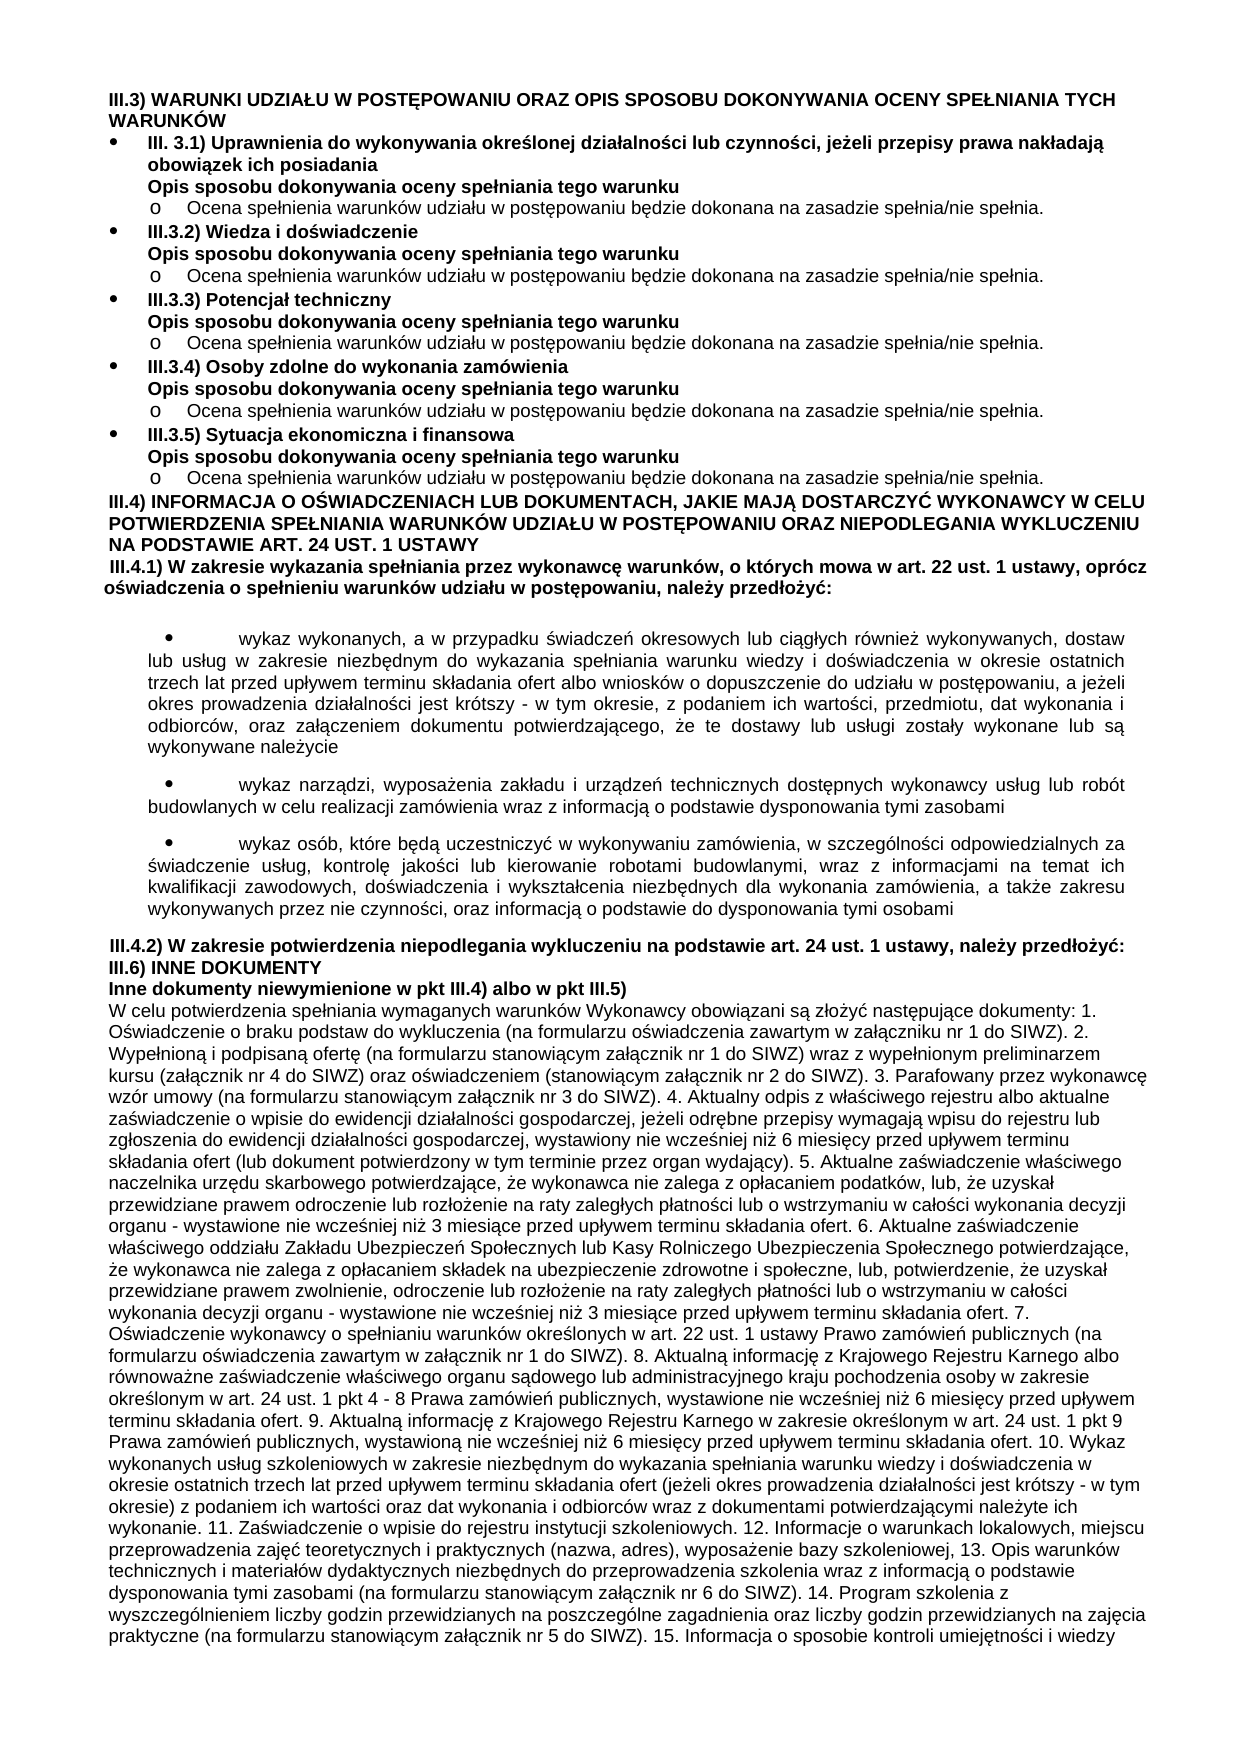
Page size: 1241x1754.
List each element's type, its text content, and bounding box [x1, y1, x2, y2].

list Ocena spełnienia warunków udziału w postępowaniu będzie dokonana na zasadzie spełnia/nie spełnia. [149, 467, 1152, 491]
text III.4.2) W zakresie potwierdzenia niepodlegania wykluczeniu na podstawie art. 24 ust. 1 ustawy, należy przedłożyć: [89, 935, 1152, 957]
text Opis sposobu dokonywania oceny spełniania tego warunku [147, 175, 1152, 197]
text III.4.1) W zakresie wykazania spełniania przez wykonawcę warunków, o których mowa w art. 22 ust. 1 ustawy, oprócz oświadczenia o spełnieniu warunków udziału w postępowaniu, należy przedłożyć: [89, 556, 1152, 599]
list Ocena spełnienia warunków udziału w postępowaniu będzie dokonana na zasadzie spełnia/nie spełnia. [149, 197, 1152, 221]
list wykaz narządzi, wyposażenia zakładu i urządzeń technicznych dostępnych wykonawcy usług lub robót budowlanych w celu realizacji zamówienia wraz z informacją o podstawie dysponowania tymi zasobami [148, 773, 1126, 817]
text Opis sposobu dokonywania oceny spełniania tego warunku [147, 310, 1152, 332]
list wykaz osób, które będą uczestniczyć w wykonywaniu zamówienia, w szczególności odpowiedzialnych za świadczenie usług, kontrolę jakości lub kierowanie robotami budowlanymi, wraz z informacjami na temat ich kwalifikacji zawodowych, doświadczenia i wykształcenia niezbędnych dla wykonania zamówienia, a także zakresu wykonywanych przez nie czynności, oraz informacją o podstawie do dysponowania tymi osobami [148, 833, 1126, 919]
text Opis sposobu dokonywania oceny spełniania tego warunku [147, 243, 1152, 264]
list III.3.2) Wiedza i doświadczenie [110, 221, 1152, 243]
text III.4) INFORMACJA O OŚWIADCZENIACH LUB DOKUMENTACH, JAKIE MAJĄ DOSTARCZYĆ WYKONAWCY W CELU POTWIERDZENIA SPEŁNIANIA WARUNKÓW UDZIAŁU W POSTĘPOWANIU ORAZ NIEPODLEGANIA WYKLUCZENIU NA PODSTAWIE ART. 24 UST. 1 USTAWY [108, 491, 1152, 556]
list Ocena spełnienia warunków udziału w postępowaniu będzie dokonana na zasadzie spełnia/nie spełnia. [149, 399, 1152, 423]
text Opis sposobu dokonywania oceny spełniania tego warunku [147, 378, 1152, 399]
text Opis sposobu dokonywania oceny spełniania tego warunku [147, 445, 1152, 467]
list III.3.5) Sytuacja ekonomiczna i finansowa [110, 423, 1152, 445]
text Inne dokumenty niewymienione w pkt III.4) albo w pkt III.5) [108, 978, 1152, 1000]
text III.6) INNE DOKUMENTY [108, 957, 1152, 978]
list III.3.3) Potencjał techniczny [110, 288, 1152, 310]
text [108, 1000, 1152, 1647]
list Ocena spełnienia warunków udziału w postępowaniu będzie dokonana na zasadzie spełnia/nie spełnia. [149, 332, 1152, 356]
list III. 3.1) Uprawnienia do wykonywania określonej działalności lub czynności, jeżeli przepisy prawa nakładają obowiązek ich posiadania [110, 132, 1152, 175]
list wykaz wykonanych, a w przypadku świadczeń okresowych lub ciągłych również wykonywanych, dostaw lub usług w zakresie niezbędnym do wykazania spełniania warunku wiedzy i doświadczenia w okresie ostatnich trzech lat przed upływem terminu składania ofert albo wniosków o dopuszczenie do udziału w postępowaniu, a jeżeli okres prowadzenia działalności jest krótszy - w tym okresie, z podaniem ich wartości, przedmiotu, dat wykonania i odbiorców, oraz załączeniem dokumentu potwierdzającego, że te dostawy lub usługi zostały wykonane lub są wykonywane należycie [148, 628, 1126, 758]
text III.3) WARUNKI UDZIAŁU W POSTĘPOWANIU ORAZ OPIS SPOSOBU DOKONYWANIA OCENY SPEŁNIANIA TYCH WARUNKÓW [108, 89, 1152, 132]
list III.3.4) Osoby zdolne do wykonania zamówienia [110, 356, 1152, 378]
list Ocena spełnienia warunków udziału w postępowaniu będzie dokonana na zasadzie spełnia/nie spełnia. [149, 264, 1152, 288]
